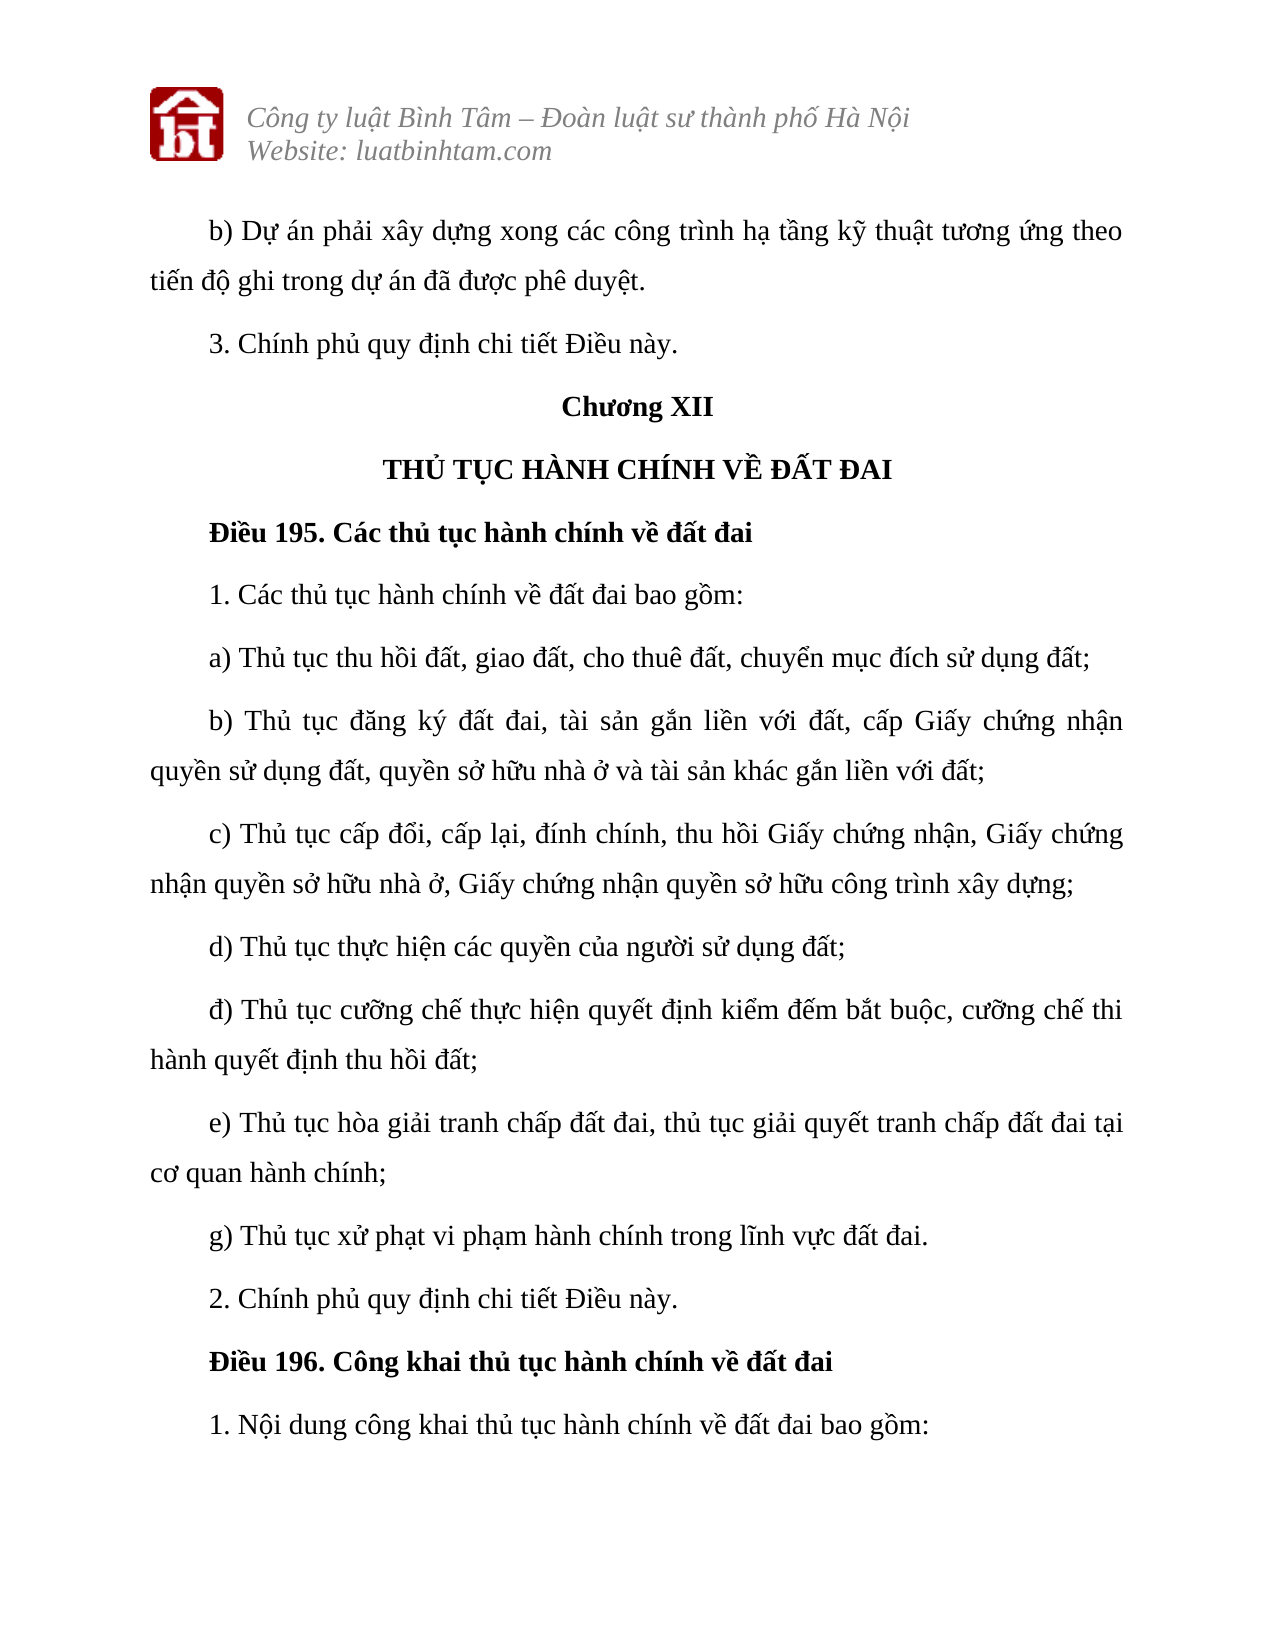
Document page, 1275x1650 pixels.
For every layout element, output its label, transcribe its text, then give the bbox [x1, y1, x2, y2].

text đ) Thủ tục cưỡng chế thực hiện quyết định kiểm đếm bắt buộc, cưỡng chế thi hành quyết định thu hồi đất; [150, 992, 1125, 1076]
text b) Dự án phải xây dựng xong các công trình hạ tầng kỹ thuật tương ứng theo tiến độ ghi trong dự án đã được phê duyệt. [150, 213, 1125, 297]
text c) Thủ tục cấp đổi, cấp lại, đính chính, thu hồi Giấy chứng nhận, Giấy chứng nhận quyền sở hữu nhà ở, Giấy chứng nhận quyền sở hữu công trình xây dựng; [150, 816, 1125, 900]
text 3. Chính phủ quy định chi tiết Điều này. [150, 326, 1125, 360]
text a) Thủ tục thu hồi đất, giao đất, cho thuê đất, chuyển mục đích sử dụng đất; [150, 640, 1125, 674]
text Điều 196. Công khai thủ tục hành chính về đất đai [150, 1344, 1125, 1378]
text Điều 195. Các thủ tục hành chính về đất đai [150, 515, 1125, 548]
text THỦ TỤC HÀNH CHÍNH VỀ ĐẤT ĐAI [150, 452, 1125, 485]
text Chương XII [150, 389, 1125, 423]
text e) Thủ tục hòa giải tranh chấp đất đai, thủ tục giải quyết tranh chấp đất đai tại cơ quan hành chính; [150, 1105, 1125, 1189]
picture [150, 87, 224, 161]
text g) Thủ tục xử phạt vi phạm hành chính trong lĩnh vực đất đai. [150, 1218, 1125, 1252]
text b) Thủ tục đăng ký đất đai, tài sản gắn liền với đất, cấp Giấy chứng nhận quyền sử dụng đất, quyền sở hữu nhà ở và tài sản khác gắn liền với đất; [150, 703, 1125, 787]
text 1. Nội dung công khai thủ tục hành chính về đất đai bao gồm: [150, 1407, 1125, 1440]
text d) Thủ tục thực hiện các quyền của người sử dụng đất; [150, 929, 1125, 963]
text 1. Các thủ tục hành chính về đất đai bao gồm: [150, 577, 1125, 611]
text 2. Chính phủ quy định chi tiết Điều này. [150, 1281, 1125, 1315]
